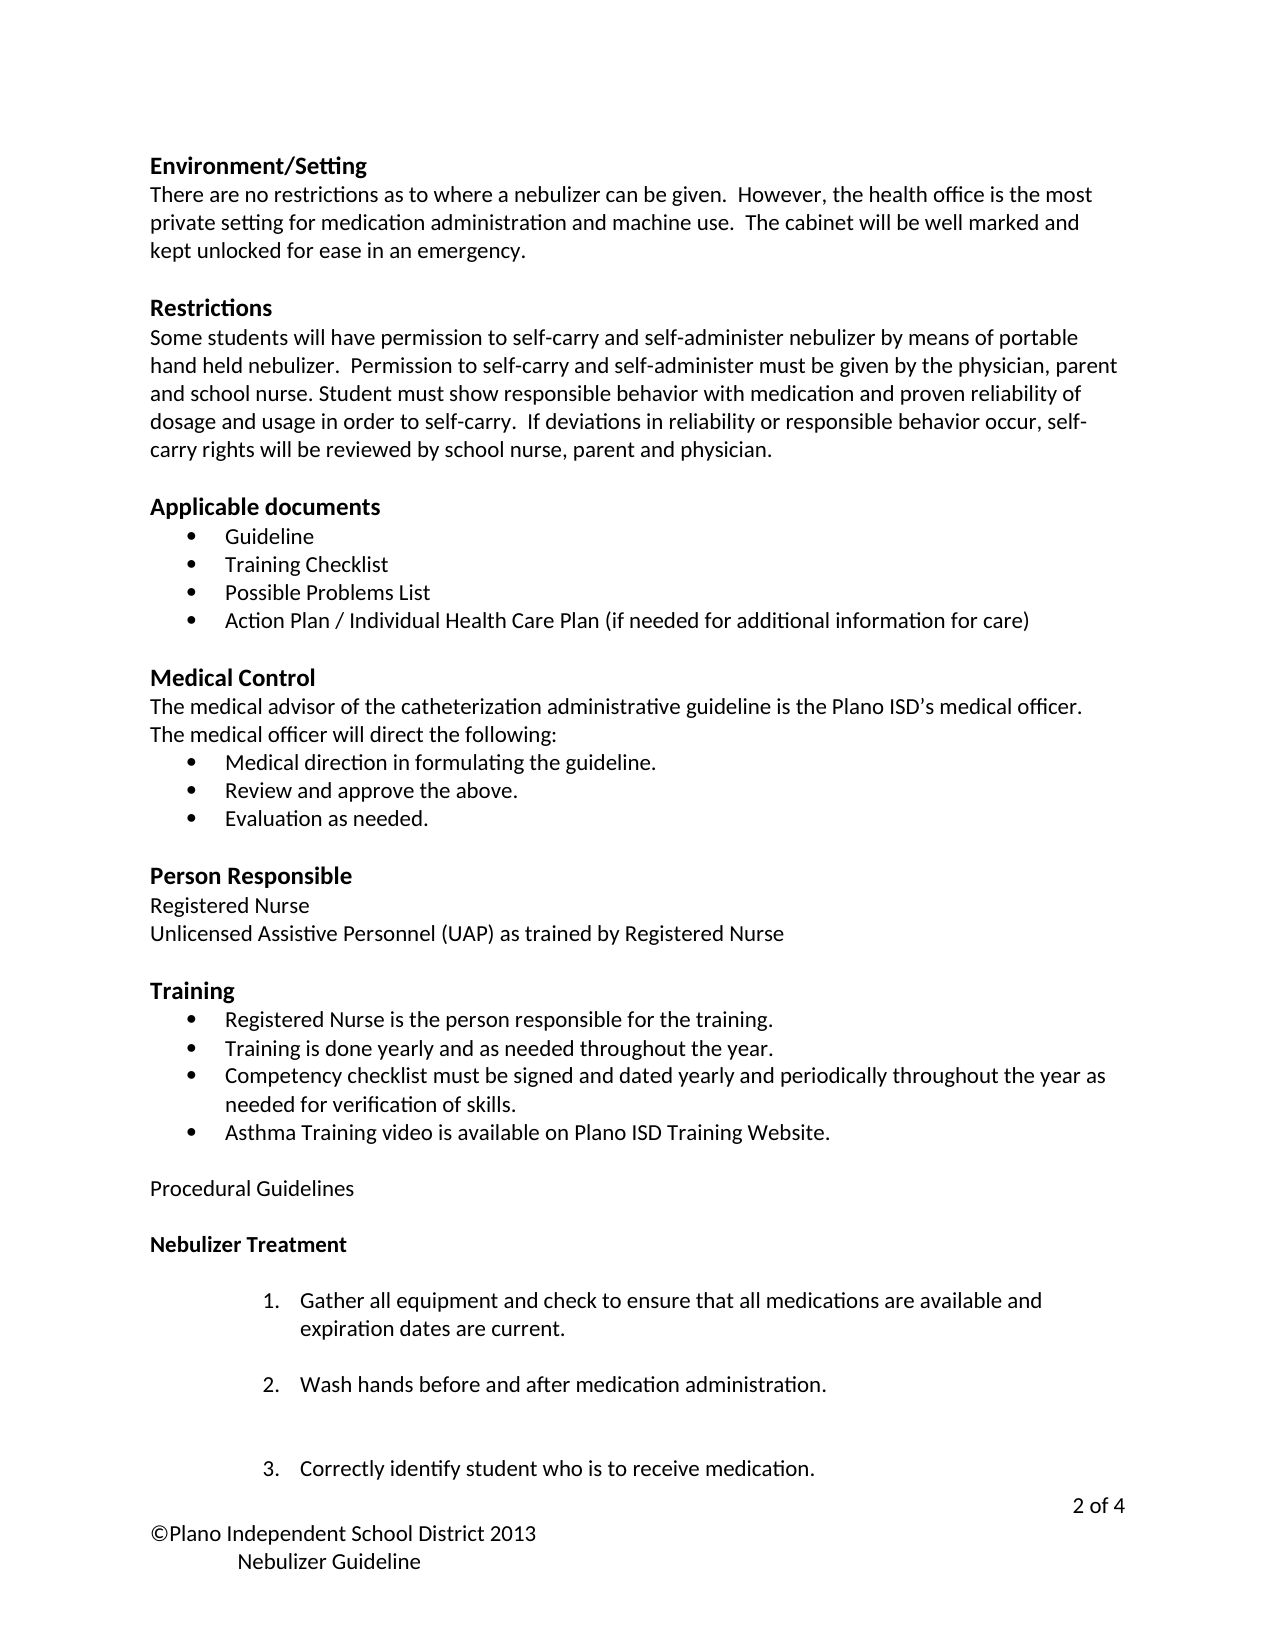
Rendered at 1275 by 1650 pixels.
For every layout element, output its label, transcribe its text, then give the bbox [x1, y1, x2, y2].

text Registered Nurse [150, 891, 1125, 919]
list Asthma Training video is available on Plano ISD Training Website. [187, 1118, 1125, 1146]
text Unlicensed Assistive Personnel (UAP) as trained by Registered Nurse [150, 919, 1125, 947]
text Some students will have permission to self-carry and self-administer nebulizer by means of portable hand held nebulizer. Permission to self-carry and self-administer must be given by the physician, parent and school nurse. Student must show responsible behavior with medication and proven reliability of dosage and usage in order to self-carry. If deviations in reliability or responsible behavior occur, self-carry rights will be reviewed by school nurse, parent and physician. [150, 323, 1125, 463]
list Possible Problems List [187, 578, 1125, 606]
text There are no restrictions as to where a nebulizer can be given. However, the health office is the most private setting for medication administration and machine use. The cabinet will be well marked and kept unlocked for ease in an emergency. [150, 181, 1125, 264]
text Nebulizer Treatment [150, 1230, 1125, 1258]
list Guideline [187, 522, 1125, 550]
list Competency checklist must be signed and dated yearly and periodically throughout the year as needed for verification of skills. [187, 1062, 1125, 1118]
list Evaluation as needed. [187, 804, 1125, 832]
text Training [150, 975, 1125, 1006]
list Action Plan / Individual Health Care Plan (if needed for additional information for care) [187, 606, 1125, 634]
list Training is done yearly and as needed throughout the year. [187, 1034, 1125, 1062]
text Procedural Guidelines [150, 1174, 1125, 1202]
text Person Responsible [150, 861, 1125, 891]
text Restrictions [150, 293, 1125, 323]
text Applicable documents [150, 491, 1125, 522]
list Wash hands before and after medication administration. [262, 1370, 1125, 1398]
text Medical Control [150, 662, 1125, 692]
list Registered Nurse is the person responsible for the training. [187, 1006, 1125, 1034]
list Medical direction in formulating the guideline. [187, 748, 1125, 776]
list Training Checklist [187, 550, 1125, 578]
list Review and approve the above. [187, 776, 1125, 804]
text The medical advisor of the catheterization administrative guideline is the Plano ISD’s medical officer. The medical officer will direct the following: [150, 692, 1125, 748]
list Gather all equipment and check to ensure that all medications are available and expiration dates are current. [262, 1286, 1125, 1342]
text Environment/Setting [150, 150, 1125, 181]
list Correctly identify student who is to receive medication. [262, 1454, 1125, 1482]
